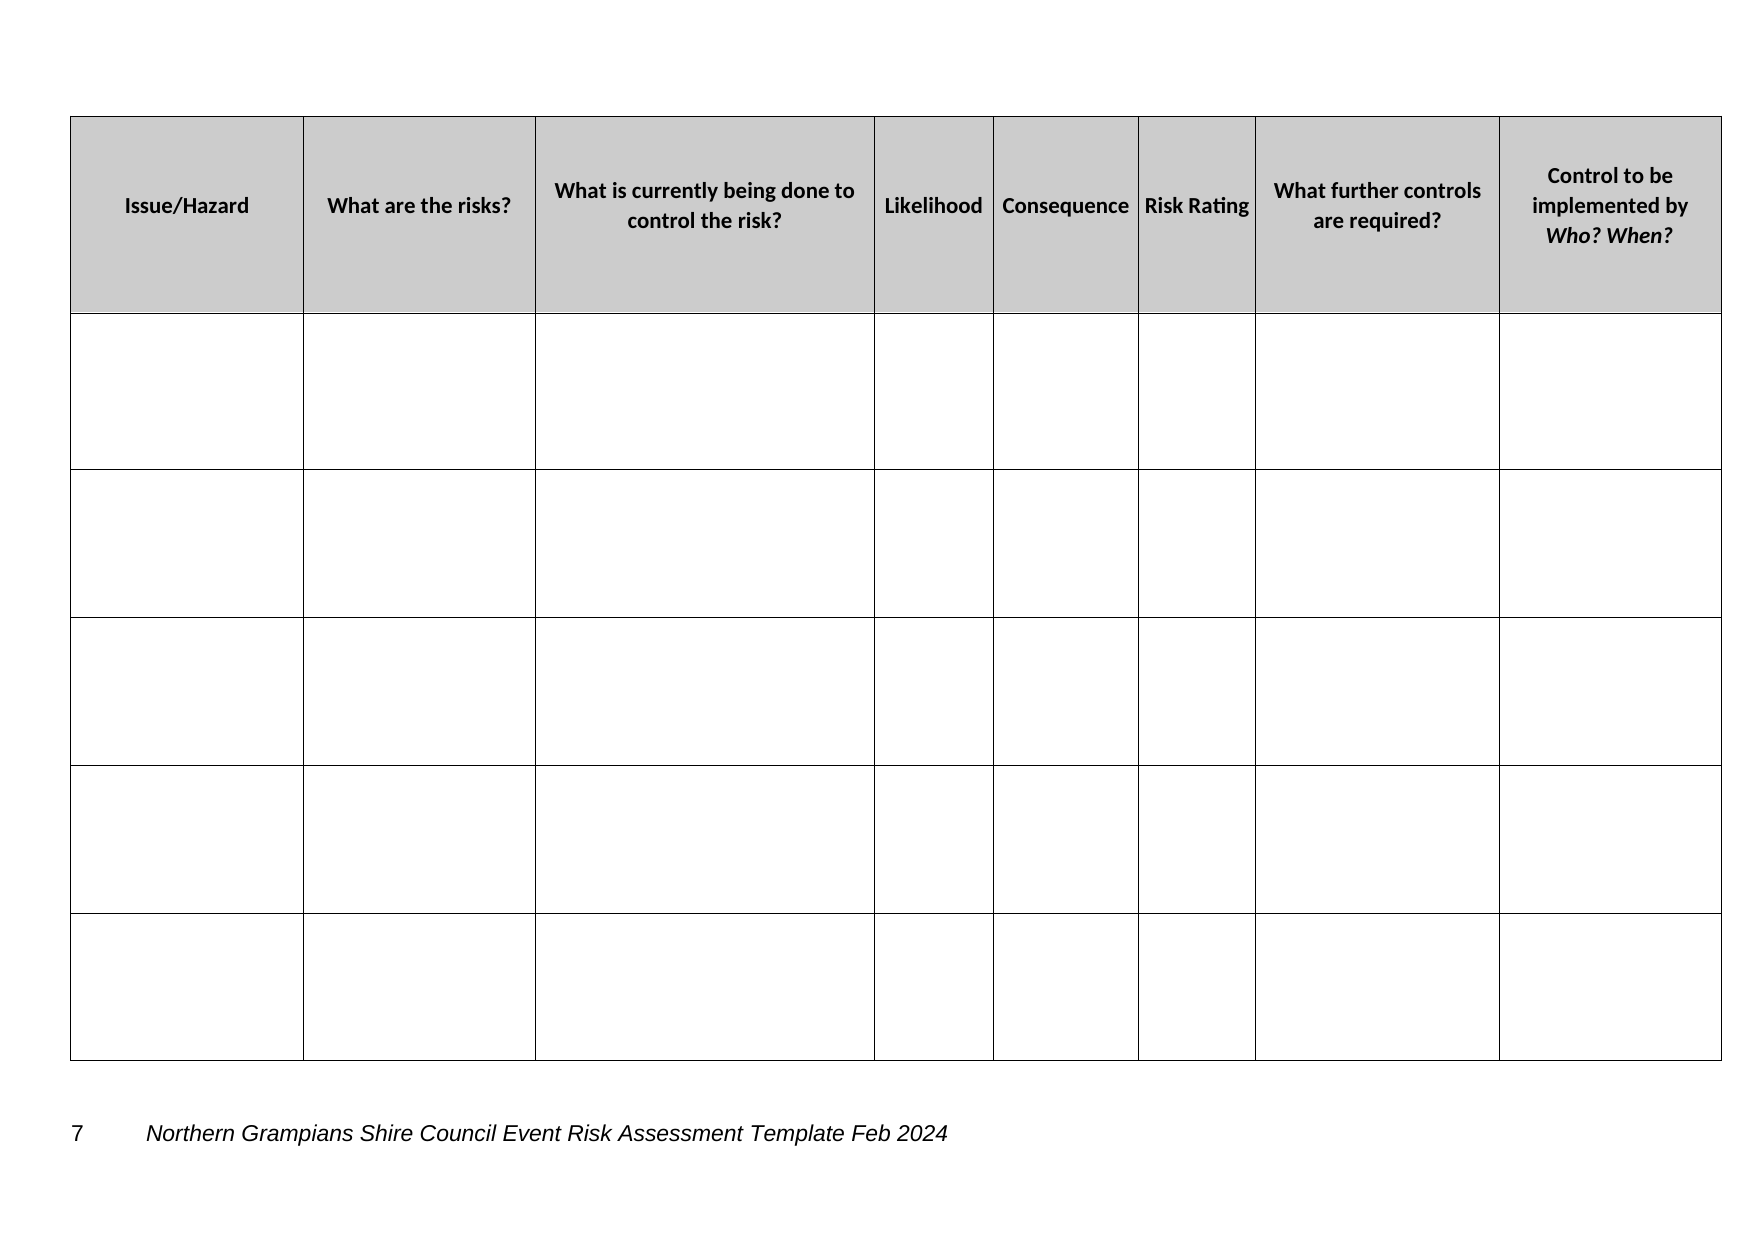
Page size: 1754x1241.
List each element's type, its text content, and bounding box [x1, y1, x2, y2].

table_cell [71, 618, 303, 764]
table_header What are the risks? [304, 117, 535, 312]
table_cell [1139, 766, 1255, 912]
table_cell [536, 618, 874, 764]
table_cell [875, 470, 993, 617]
table_cell [1139, 314, 1255, 469]
table_cell [994, 766, 1138, 912]
table_cell [536, 314, 874, 469]
table_cell [994, 314, 1138, 469]
table_cell [1256, 314, 1499, 469]
table_cell [1256, 470, 1499, 617]
table_cell [304, 314, 535, 469]
table_cell [1139, 618, 1255, 764]
table_header Issue/Hazard [71, 117, 303, 312]
table_header Consequence [994, 117, 1138, 312]
table_cell [994, 914, 1138, 1060]
table_cell [1500, 314, 1721, 469]
table_header Control to be implemented by Who? When? [1500, 117, 1721, 312]
table_cell [536, 766, 874, 912]
table_cell [875, 618, 993, 764]
table_cell [304, 470, 535, 617]
table_cell [994, 618, 1138, 764]
table_cell [304, 766, 535, 912]
table_cell [71, 766, 303, 912]
table_header Likelihood [875, 117, 993, 312]
table_cell [1500, 914, 1721, 1060]
table_cell [1256, 914, 1499, 1060]
table_cell [536, 470, 874, 617]
table_cell [536, 914, 874, 1060]
table_cell [875, 914, 993, 1060]
table_cell [304, 618, 535, 764]
table_cell [1139, 914, 1255, 1060]
table_cell [994, 470, 1138, 617]
table_cell [1256, 618, 1499, 764]
table_cell [71, 314, 303, 469]
table_header What further controls are required? [1256, 117, 1499, 312]
table_cell [1500, 766, 1721, 912]
table_cell [304, 914, 535, 1060]
table_cell [1256, 766, 1499, 912]
table_cell [875, 314, 993, 469]
table_cell [71, 470, 303, 617]
table_header What is currently being done to control the risk? [536, 117, 874, 312]
table_header Risk Rating [1139, 117, 1255, 312]
table_cell [71, 914, 303, 1060]
table_cell [1500, 618, 1721, 764]
table_cell [1500, 470, 1721, 617]
table_cell [1139, 470, 1255, 617]
table_cell [875, 766, 993, 912]
